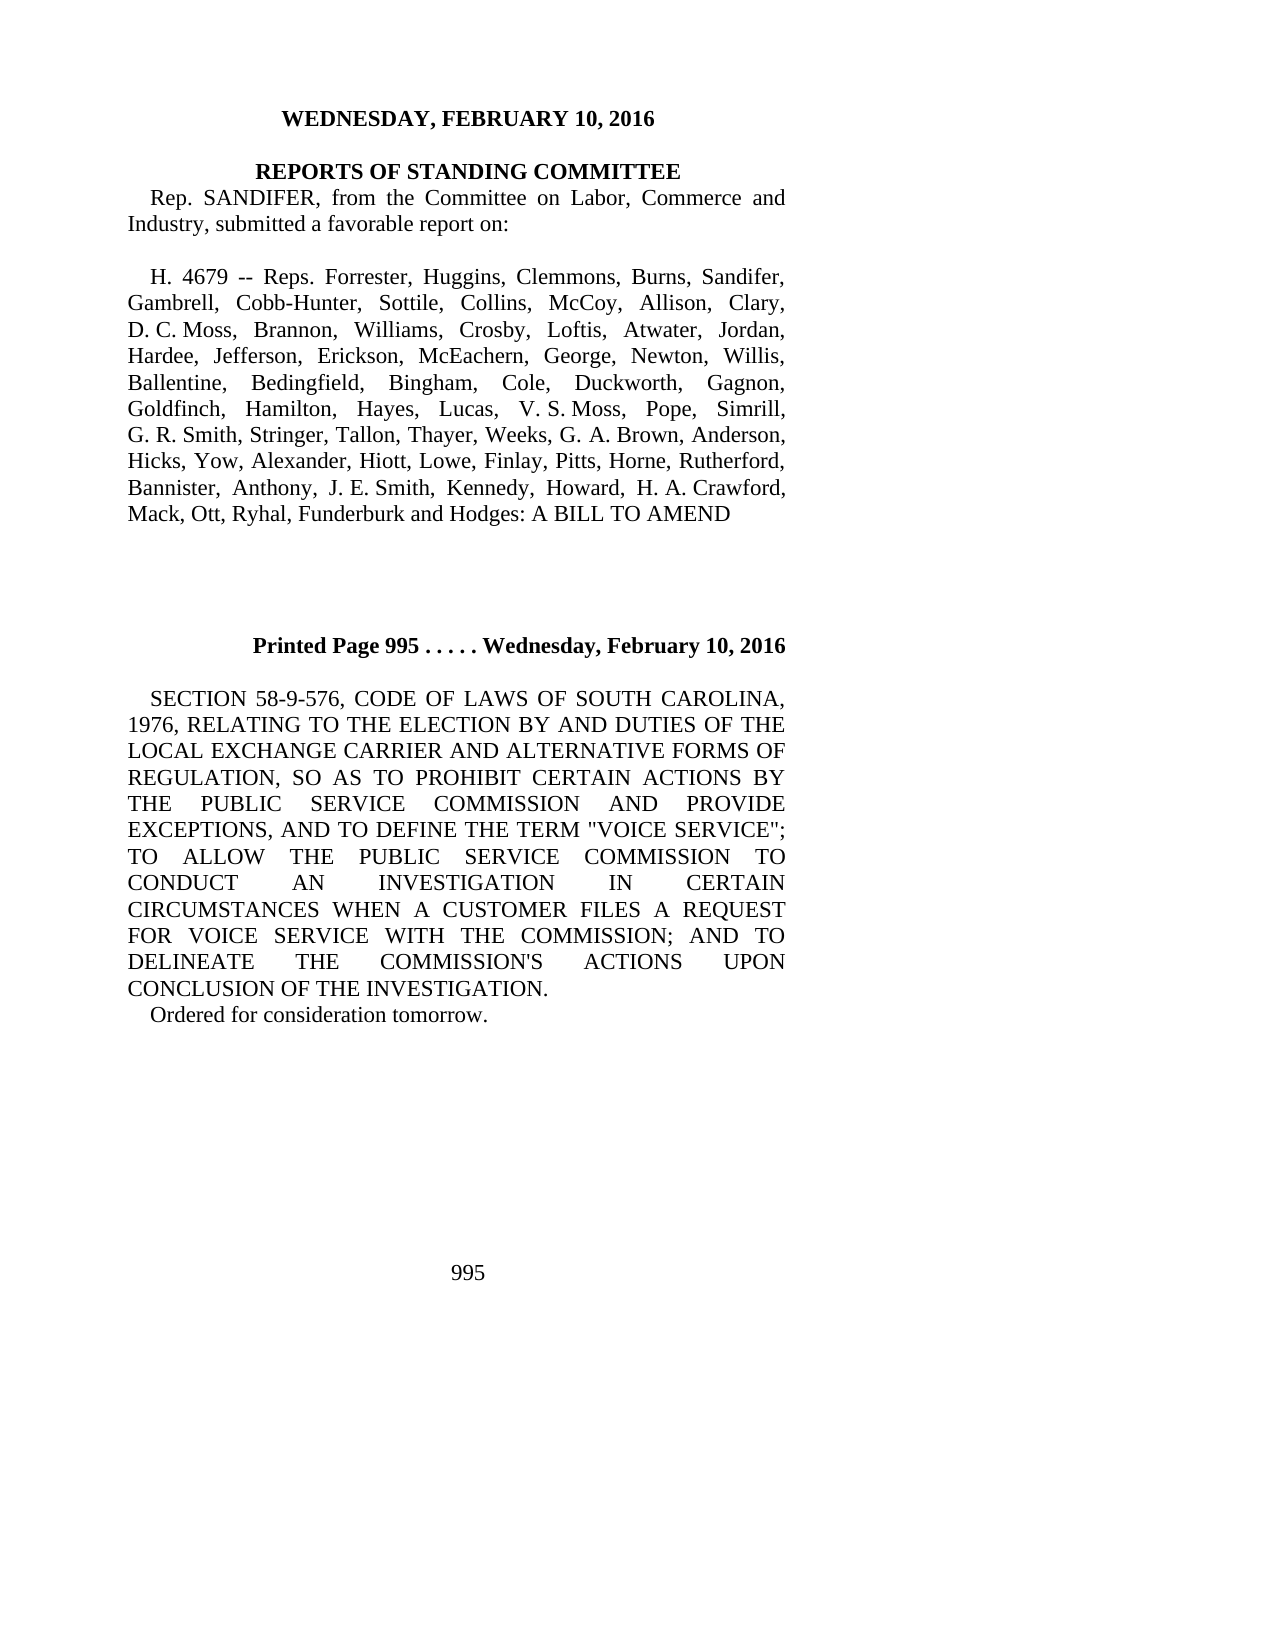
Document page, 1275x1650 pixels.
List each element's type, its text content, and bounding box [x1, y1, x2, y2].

text SECTION 58-9-576, CODE OF LAWS OF SOUTH CAROLINA, 1976, RELATING TO THE ELECTION BY AND DUTIES OF THE LOCAL EXCHANGE CARRIER AND ALTERNATIVE FORMS OF REGULATION, SO AS TO PROHIBIT CERTAIN ACTIONS BY THE PUBLIC SERVICE COMMISSION AND PROVIDE EXCEPTIONS, AND TO DEFINE THE TERM "VOICE SERVICE"; TO ALLOW THE PUBLIC SERVICE COMMISSION TO CONDUCT AN INVESTIGATION IN CERTAIN CIRCUMSTANCES WHEN A CUSTOMER FILES A REQUEST FOR VOICE SERVICE WITH THE COMMISSION; AND TO DELINEATE THE COMMISSION'S ACTIONS UPON CONCLUSION OF THE INVESTIGATION. [127, 685, 786, 1001]
text H. 4679 -- Reps. Forrester, Huggins, Clemmons, Burns, Sandifer, Gambrell, Cobb-Hunter, Sottile, Collins, McCoy, Allison, Clary, D. C. Moss, Brannon, Williams, Crosby, Loftis, Atwater, Jordan, Hardee, Jefferson, Erickson, McEachern, George, Newton, Willis, Ballentine, Bedingfield, Bingham, Cole, Duckworth, Gagnon, Goldfinch, Hamilton, Hayes, Lucas, V. S. Moss, Pope, Simrill, G. R. Smith, Stringer, Tallon, Thayer, Weeks, G. A. Brown, Anderson, Hicks, Yow, Alexander, Hiott, Lowe, Finlay, Pitts, Horne, Rutherford, Bannister, Anthony, J. E. Smith, Kennedy, Howard, H. A. Crawford, Mack, Ott, Ryhal, Funderburk and Hodges: A BILL TO AMEND [127, 263, 786, 527]
text Printed Page 995 . . . . . Wednesday, February 10, 2016 [127, 632, 786, 658]
text Rep. SANDIFER, from the Committee on Labor, Commerce and Industry, submitted a favorable report on: [127, 184, 786, 237]
text REPORTS OF STANDING COMMITTEE [127, 158, 786, 184]
text Ordered for consideration tomorrow. [127, 1001, 786, 1027]
